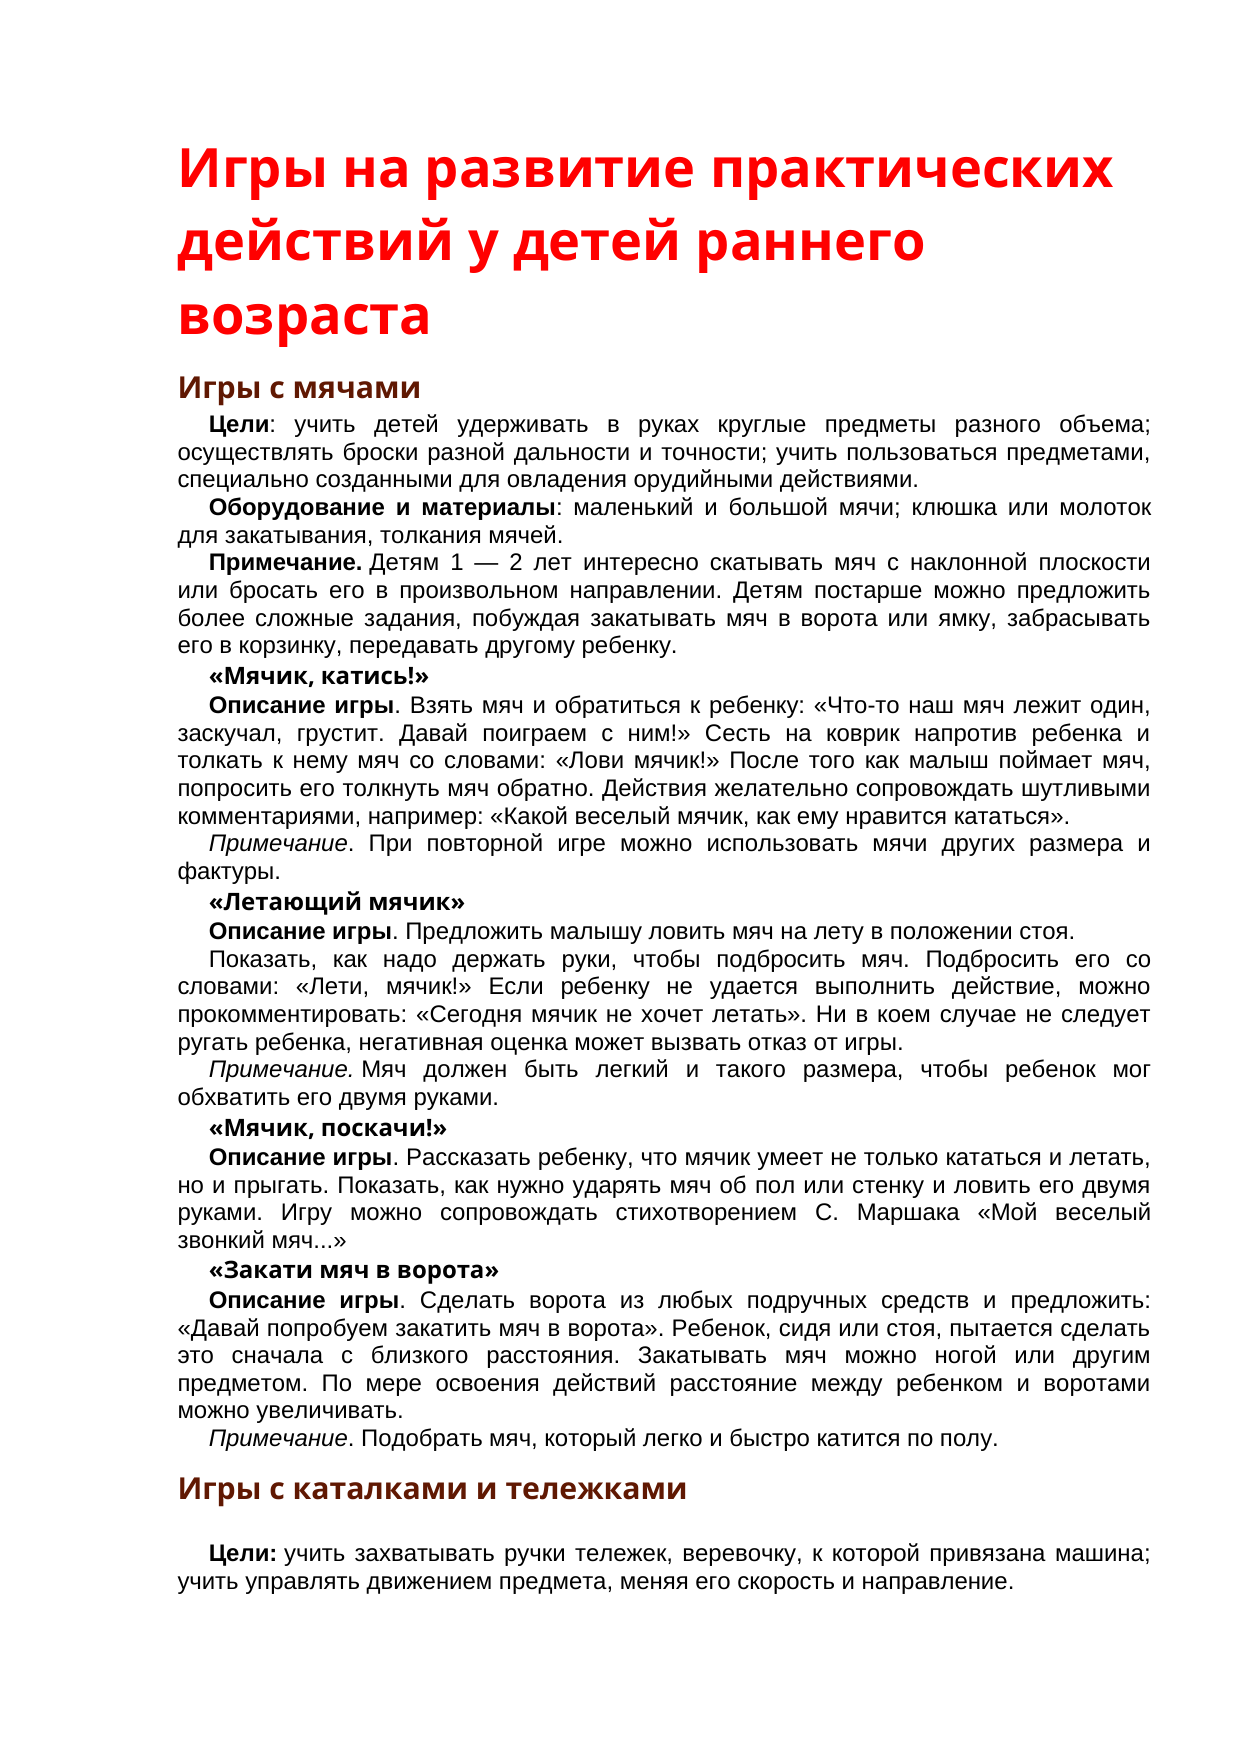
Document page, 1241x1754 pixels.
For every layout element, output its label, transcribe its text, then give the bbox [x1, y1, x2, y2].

text Игры с мячами [177, 366, 1152, 407]
text Примечание. Детям 1 — 2 лет интересно скатывать мяч с наклонной плоскости или бросать его в произвольном направлении. Детям постарше можно предложить более сложные задания, побуждая закатывать мяч в ворота или ямку, забрасывать его в корзинку, передавать другому ребенку. [177, 548, 1152, 659]
text Описание игры. Взять мяч и обратиться к ребенку: «Что-то наш мяч лежит один, заскучал, грустит. Давай поиграем с ним!» Сесть на коврик напротив ребенка и толкать к нему мяч со словами: «Лови мячик!» После того как малыш поймает мяч, попросить его толкнуть мяч обратно. Действия желательно сопровождать шутливыми комментариями, например: «Какой веселый мячик, как ему нравится кататься». [177, 691, 1152, 829]
text Цели: учить захватывать ручки тележек, веревочку, к которой привязана машина; учить управлять движением предмета, меняя его скорость и направление. [177, 1539, 1152, 1594]
text «Мячик, поскачи!» [177, 1110, 1152, 1143]
text Игры на развитие практических действий у детей раннего возраста [177, 129, 1152, 350]
text Показать, как надо держать руки, чтобы подбросить мяч. Подбросить его со словами: «Лети, мячик!» Если ребенку не удается выполнить действие, можно прокомментировать: «Сегодня мячик не хочет летать». Ни в коем случае не следует ругать ребенка, негативная оценка может вызвать отказ от игры. [177, 945, 1152, 1055]
text Оборудование и материалы: маленький и большой мячи; клюшка или молоток для закатывания, толкания мячей. [177, 493, 1152, 548]
text «Закати мяч в ворота» [177, 1253, 1152, 1286]
text Цели: учить детей удерживать в руках круглые предметы разного объема; осуществлять броски разной дальности и точности; учить пользоваться предметами, специально созданными для овладения орудийными действиями. [177, 410, 1152, 493]
text «Летающий мячик» [177, 884, 1152, 917]
text Примечание. Подобрать мяч, который легко и быстро катится по полу. [177, 1424, 1152, 1452]
text «Мячик, катись!» [177, 659, 1152, 691]
text Описание игры. Сделать ворота из любых подручных средств и предложить: «Давай попробуем закатить мяч в ворота». Ребенок, сидя или стоя, пытается сделать это сначала с близкого расстояния. Закатывать мяч можно ногой или другим предметом. По мере освоения действий расстояние между ребенком и воротами можно увеличивать. [177, 1286, 1152, 1424]
text Описание игры. Предложить малышу ловить мяч на лету в положении стоя. [177, 917, 1152, 945]
text Примечание. При повторной игре можно использовать мячи других размера и фактуры. [177, 829, 1152, 884]
text Игры с каталками и тележками [177, 1467, 1152, 1508]
text Примечание. Мяч должен быть легкий и такого размера, чтобы ребенок мог обхватить его двумя руками. [177, 1055, 1152, 1110]
text Описание игры. Рассказать ребенку, что мячик умеет не только кататься и летать, но и прыгать. Показать, как нужно ударять мяч об пол или стенку и ловить его двумя руками. Игру можно сопровождать стихотворением С. Маршака «Мой веселый звонкий мяч...» [177, 1143, 1152, 1253]
